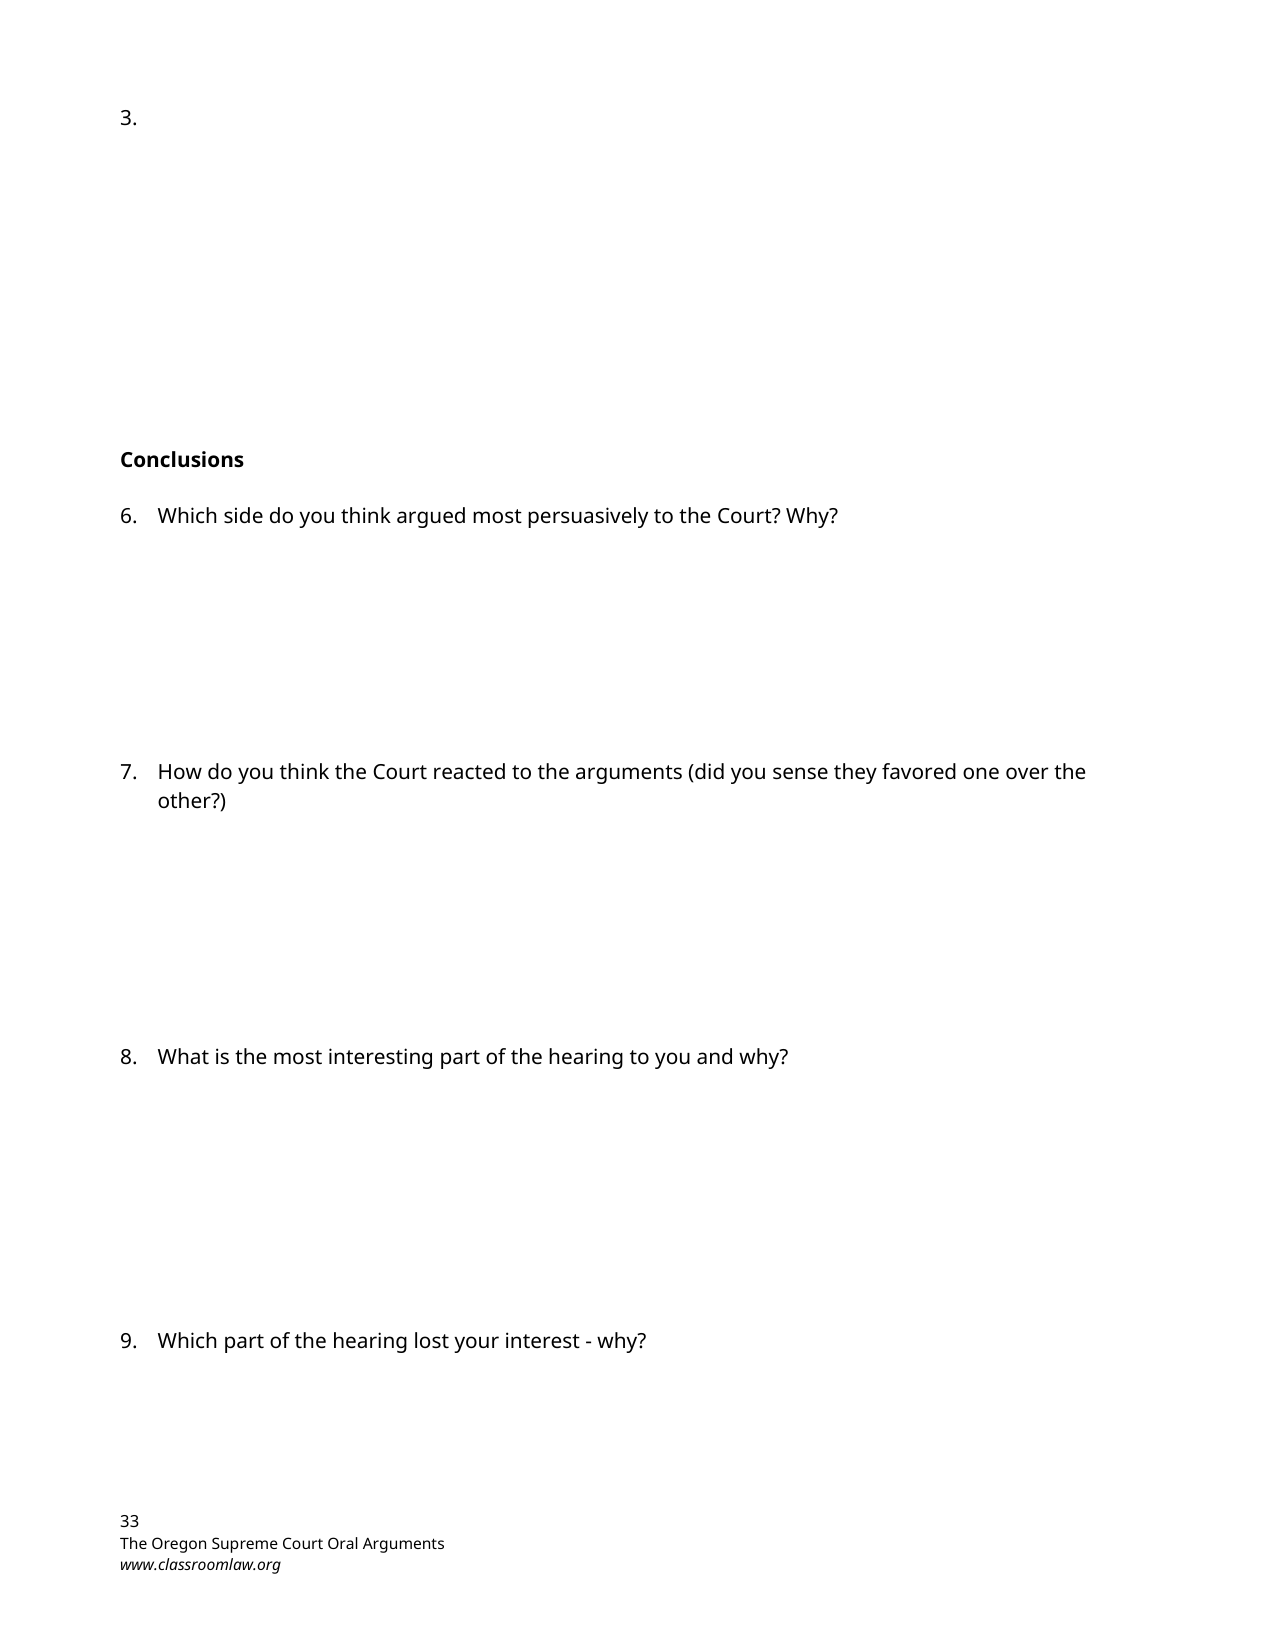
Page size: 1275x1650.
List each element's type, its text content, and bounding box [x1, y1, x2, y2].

text 3. [120, 103, 1155, 132]
list Which part of the hearing lost your interest - why? [120, 1326, 1155, 1355]
list Which side do you think argued most persuasively to the Court? Why? [120, 502, 1155, 530]
list How do you think the Court reacted to the arguments (did you sense they favored one over the other?) [120, 757, 1155, 814]
list What is the most interesting part of the hearing to you and why? [120, 1042, 1155, 1070]
text Conclusions [120, 445, 1155, 473]
